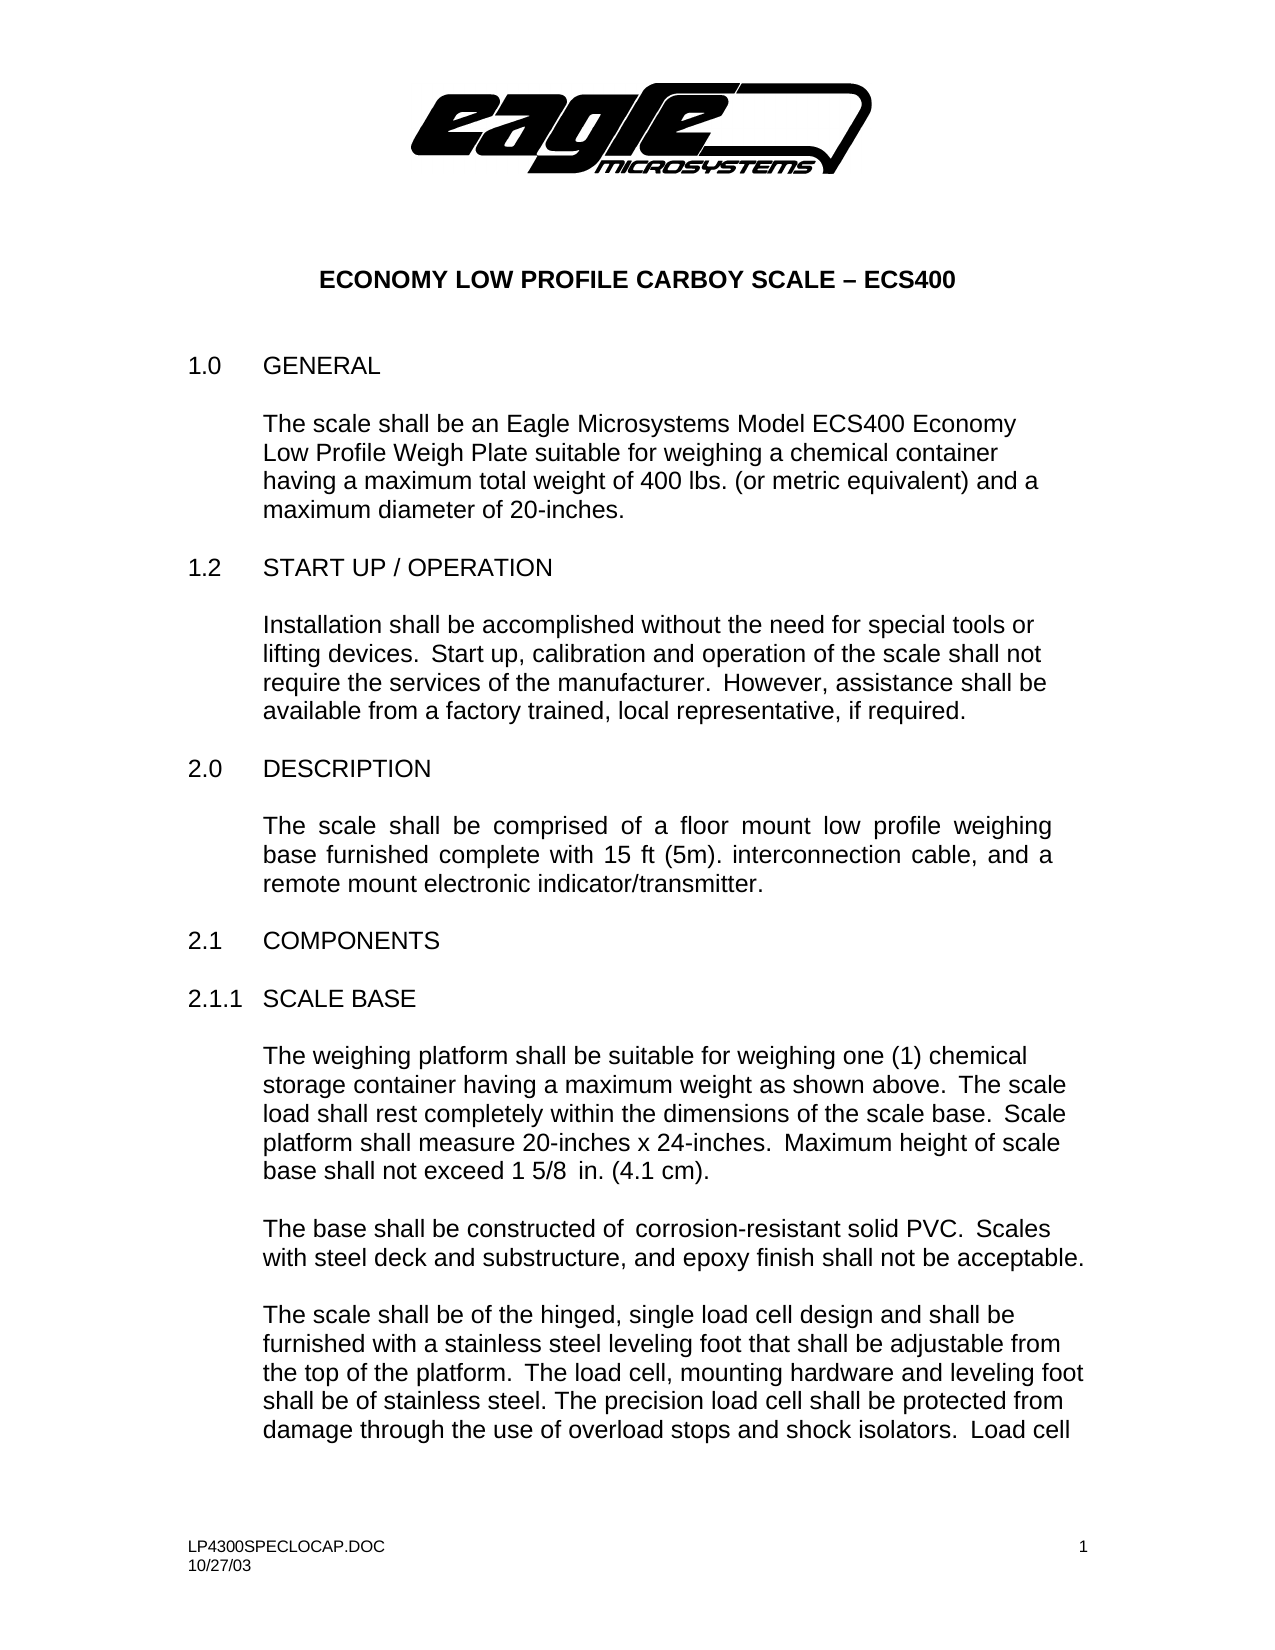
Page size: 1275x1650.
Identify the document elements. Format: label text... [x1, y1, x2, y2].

text The scale shall be comprised of a floor mount low profile weighing base furnished complete with 15 ft (5m). interconnection cable, and a remote mount electronic indicator/transmitter. [263, 811, 1052, 898]
text The base shall be constructed of corrosion-resistant solid PVC. Scales with steel deck and substructure, and epoxy finish shall not be acceptable. [263, 1214, 1086, 1271]
subtitle COMPONENTS [188, 926, 1098, 955]
subtitle 1.0 GENERAL [188, 351, 1098, 380]
subtitle DESCRIPTION [188, 754, 1098, 783]
picture [411, 83, 872, 174]
text The scale shall be of the hinged, single load cell design and shall be furnished with a stainless steel leveling foot that shall be adjustable from the top of the platform. The load cell, mounting hardware and leveling foot shall be of stainless steel. The precision load cell shall be protected from damage through the use of overload stops and shock isolators. Load cell [263, 1300, 1086, 1444]
title ECONOMY LOW PROFILE CARBOY SCALE – ECS400 [177, 265, 1098, 294]
text The weighing platform shall be suitable for weighing one (1) chemical storage container having a maximum weight as shown above. The scale load shall rest completely within the dimensions of the scale base. Scale platform shall measure 20-inches x 24-inches. Maximum height of scale base shall not exceed 1 5/8 in. (4.1 cm). [263, 1041, 1098, 1185]
subtitle 1.2 START UP / OPERATION [188, 553, 1098, 581]
list SCALE BASE [188, 984, 1098, 1013]
text Installation shall be accomplished without the need for special tools or lifting devices. Start up, calibration and operation of the scale shall not require the services of the manufacturer. However, assistance shall be available from a factory trained, local representative, if required. [263, 610, 1086, 725]
text The scale shall be an Eagle Microsystems Model ECS400 Economy Low Profile Weigh Plate suitable for weighing a chemical container having a maximum total weight of 400 lbs. (or metric equivalent) and a maximum diameter of 20-inches. [263, 409, 1068, 524]
